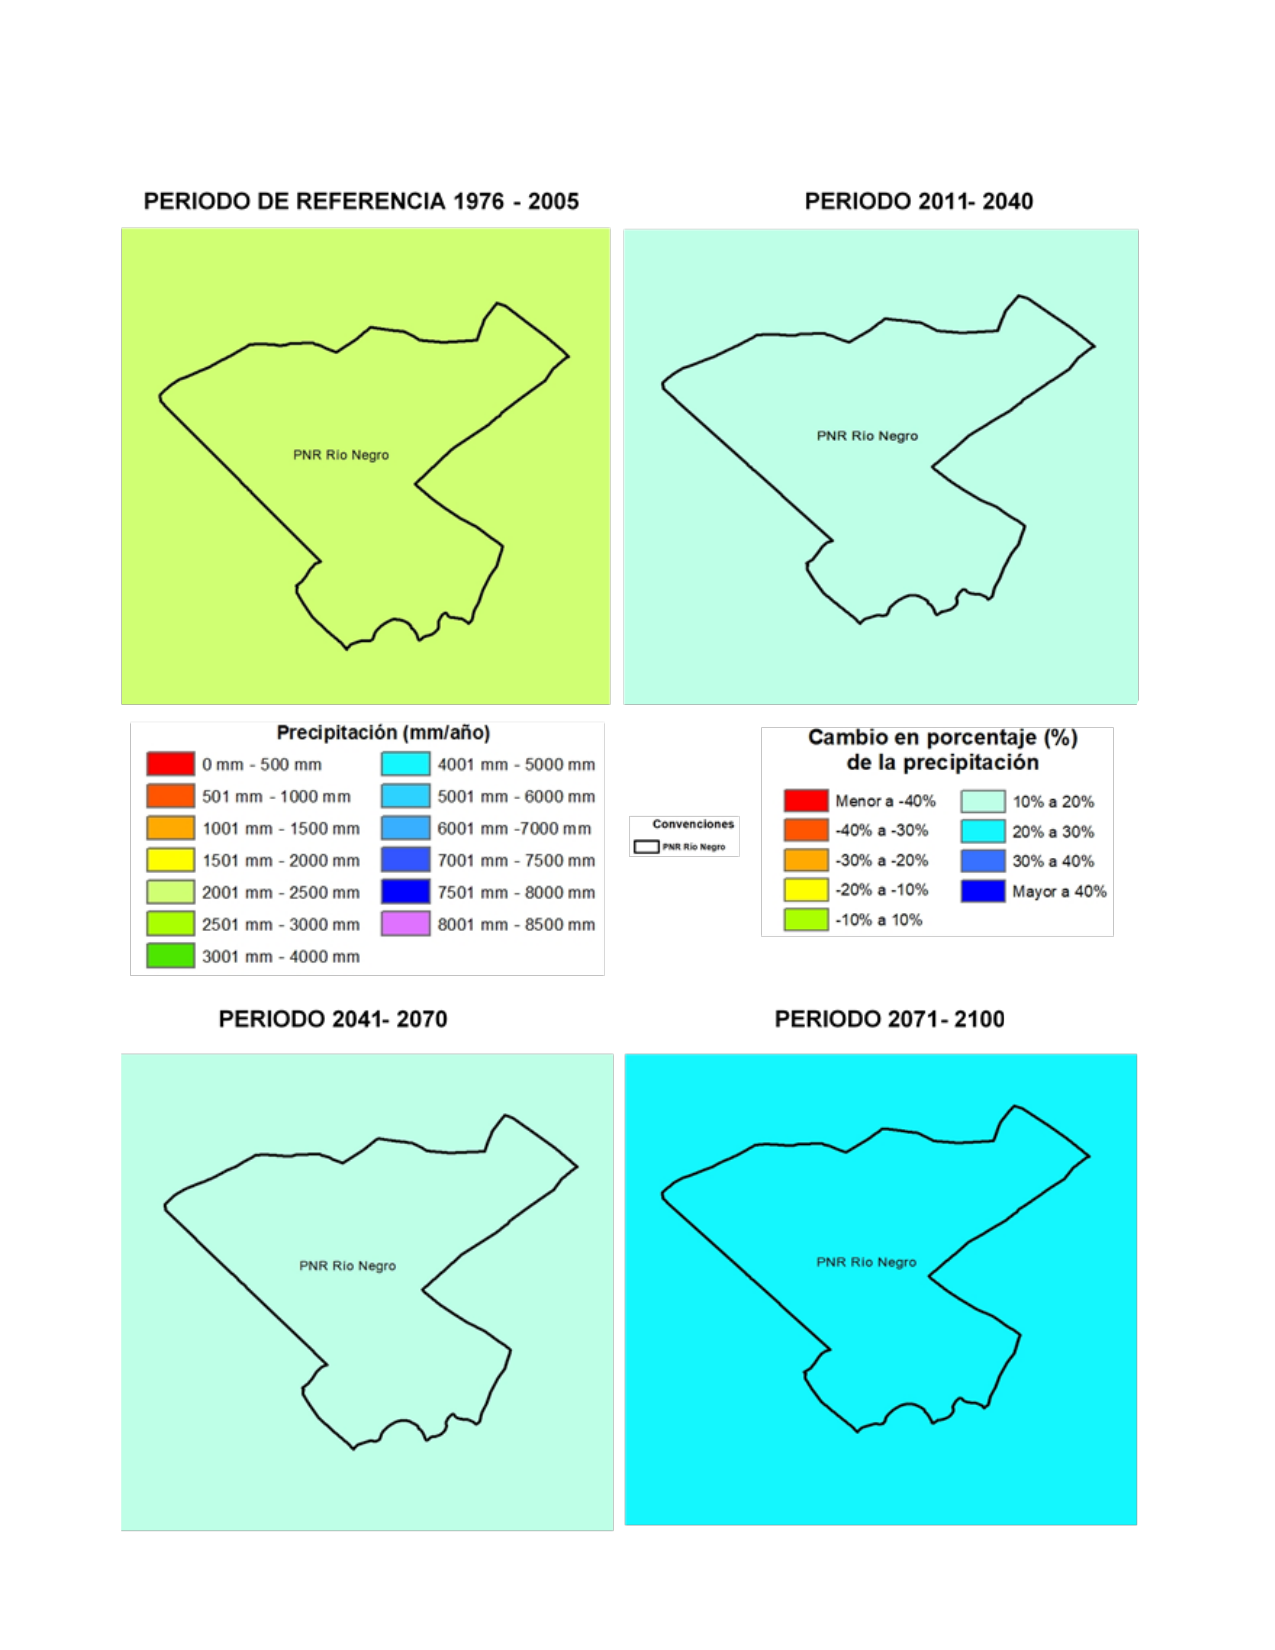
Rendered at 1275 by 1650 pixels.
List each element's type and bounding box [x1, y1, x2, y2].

picture [119, 183, 1148, 1529]
